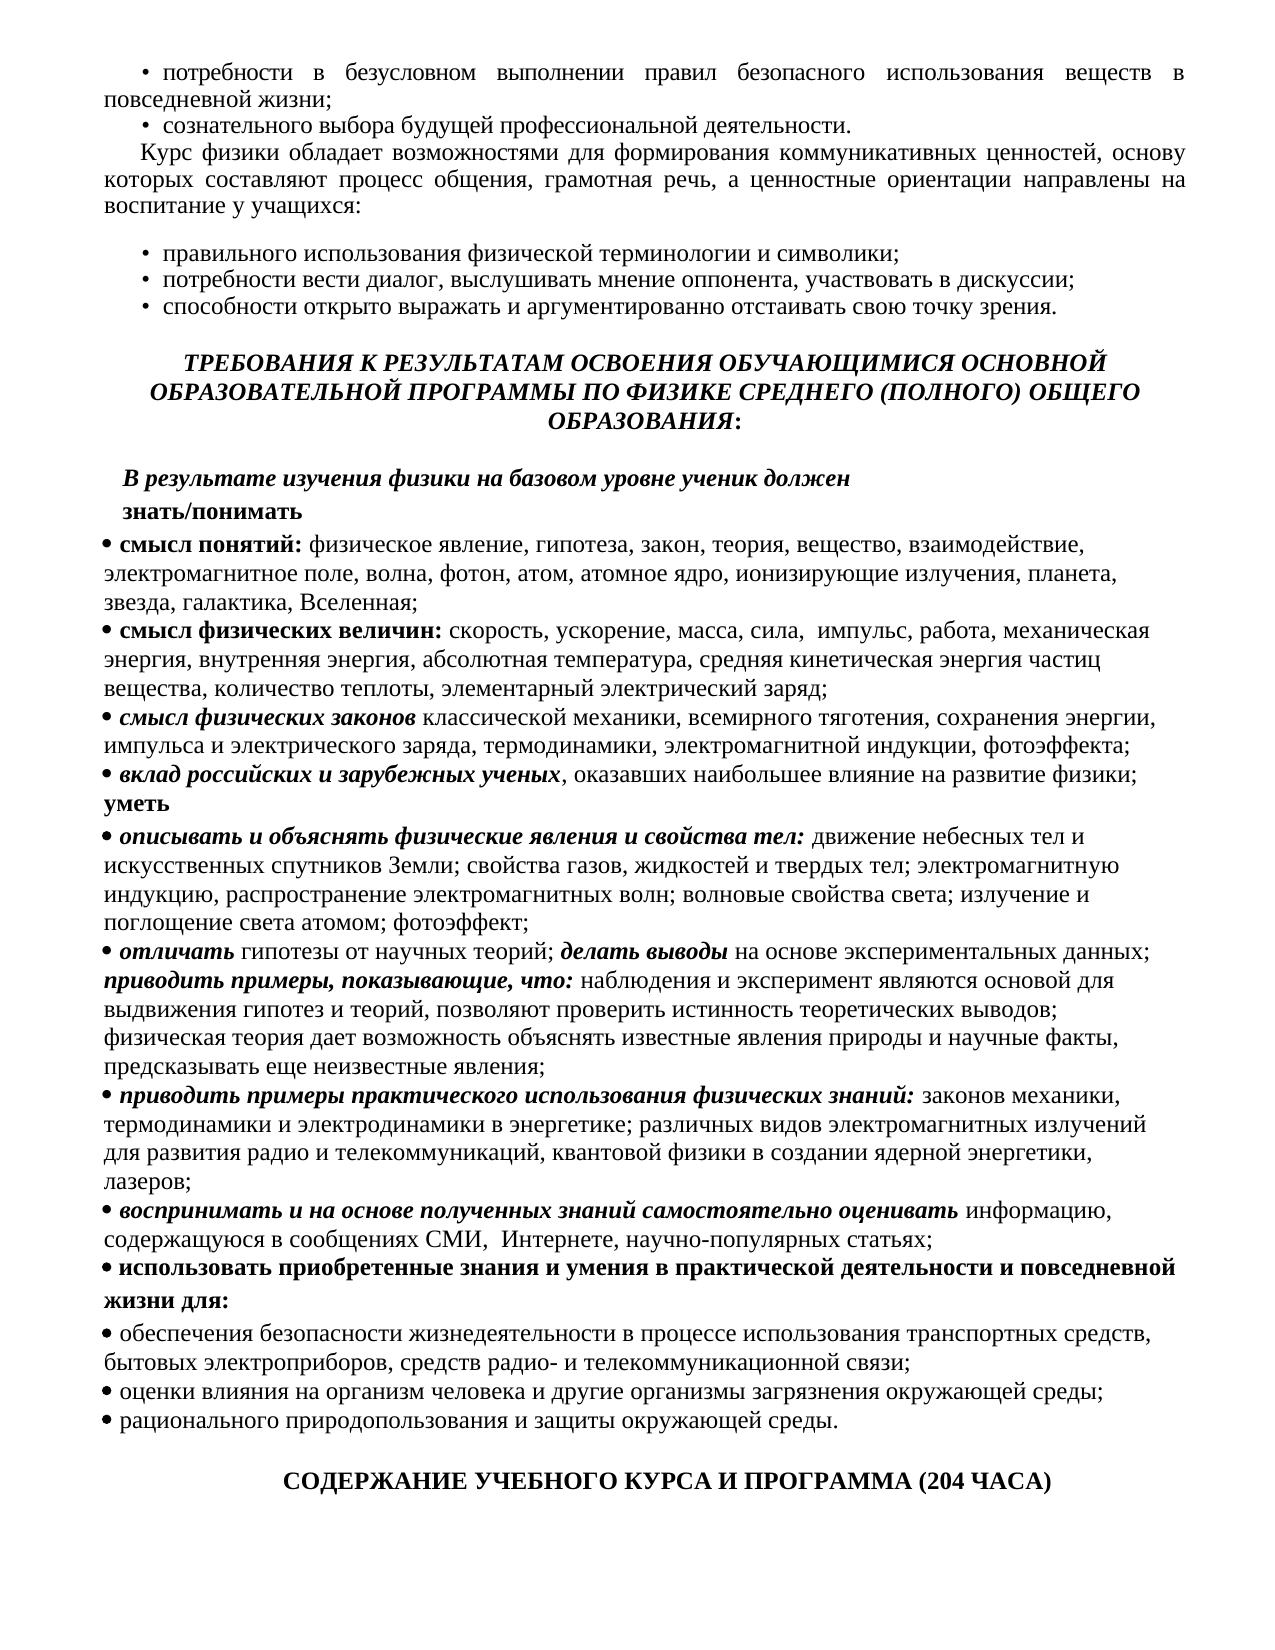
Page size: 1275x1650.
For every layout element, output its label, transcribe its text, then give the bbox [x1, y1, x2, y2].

list способности открыто выражать и аргументированно отстаивать свою точку зрения. [103, 293, 1185, 319]
list отличать гипотезы от научных теорий; делать выводы на основе экспериментальных данных; приводить примеры, показывающие, что: наблюдения и эксперимент являются основой для выдвижения гипотез и теорий, позволяют проверить истинность теоретических выводов; физическая теория дает возможность объяснять известные явления природы и научные факты, предсказывать еще неизвестные явления; [102, 936, 1186, 1080]
list рационального природопользования и защиты окружающей среды. [102, 1405, 1186, 1433]
list оценки влияния на организм человека и другие организмы загрязнения окружающей среды; [102, 1376, 1186, 1405]
text СОДЕРЖАНИЕ УЧЕБНОГО КУРСА И ПРОГРАММА (204 ЧАСА) [103, 1466, 1187, 1495]
list потребности вести диалог, выслушивать мнение оппонента, участвовать в дискуссии; [103, 266, 1184, 293]
text знать/понимать [103, 496, 1186, 525]
list потребности в безусловном выполнении правил безопасного использования веществ в повседневной жизни; [103, 59, 1185, 113]
list смысл физических законов классической механики, всемирного тяготения, сохранения энергии, импульса и электрического заряда, термодинамики, электромагнитной индукции, фотоэффекта; [102, 702, 1186, 759]
list сознательного выбора будущей профессиональной деятельности. [103, 113, 1185, 139]
list смысл понятий: физическое явление, гипотеза, закон, теория, вещество, взаимодействие, электромагнитное поле, волна, фотон, атом, атомное ядро, ионизирующие излучения, планета, звезда, галактика, Вселенная; [102, 529, 1186, 616]
list уметь [103, 788, 1186, 817]
list правильного использования физической терминологии и символики; [103, 239, 1185, 266]
text ТРЕБОВАНИЯ К РЕЗУЛЬТАТАМ ОСВОЕНИЯ ОБУЧАЮЩИМИСЯ ОСНОВНОЙ ОБРАЗОВАТЕЛЬНОЙ ПРОГРАММЫ ПО ФИЗИКЕ СРЕДНЕГО (ПОЛНОГО) ОБЩЕГО ОБРАЗОВАНИЯ: [103, 348, 1186, 434]
list описывать и объяснять физические явления и свойства тел: движение небесных тел и искусственных спутников Земли; свойства газов, жидкостей и твердых тел; электромагнитную индукцию, распространение электромагнитных волн; волновые свойства света; излучение и поглощение света атомом; фотоэффект; [102, 821, 1186, 936]
list обеспечения безопасности жизнедеятельности в процессе использования транспортных средств, бытовых электроприборов, средств радио- и телекоммуникационной связи; [102, 1318, 1186, 1376]
list приводить примеры практического использования физических знаний: законов механики, термодинамики и электродинамики в энергетике; различных видов электромагнитных излучений для развития радио и телекоммуникаций, квантовой физики в создании ядерной энергетики, лазеров; [102, 1080, 1186, 1195]
text В результате изучения физики на базовом уровне ученик должен [103, 463, 1186, 492]
list вклад российских и зарубежных ученых, оказавших наибольшее влияние на развитие физики; [102, 759, 1186, 788]
text Курс физики обладает возможностями для формирования коммуникативных ценностей, основу которых составляют процесс общения, грамотная речь, а ценностные ориентации направлены на воспитание у учащихся: [104, 139, 1186, 219]
list использовать приобретенные знания и умения в практической деятельности и повседневной жизни для: [102, 1252, 1186, 1314]
list воспринимать и на основе полученных знаний самостоятельно оценивать информацию, содержащуюся в сообщениях СМИ, Интернете, научно-популярных статьях; [102, 1195, 1186, 1252]
list смысл физических величин: скорость, ускорение, масса, сила, импульс, работа, механическая энергия, внутренняя энергия, абсолютная температура, средняя кинетическая энергия частиц вещества, количество теплоты, элементарный электрический заряд; [102, 616, 1186, 702]
